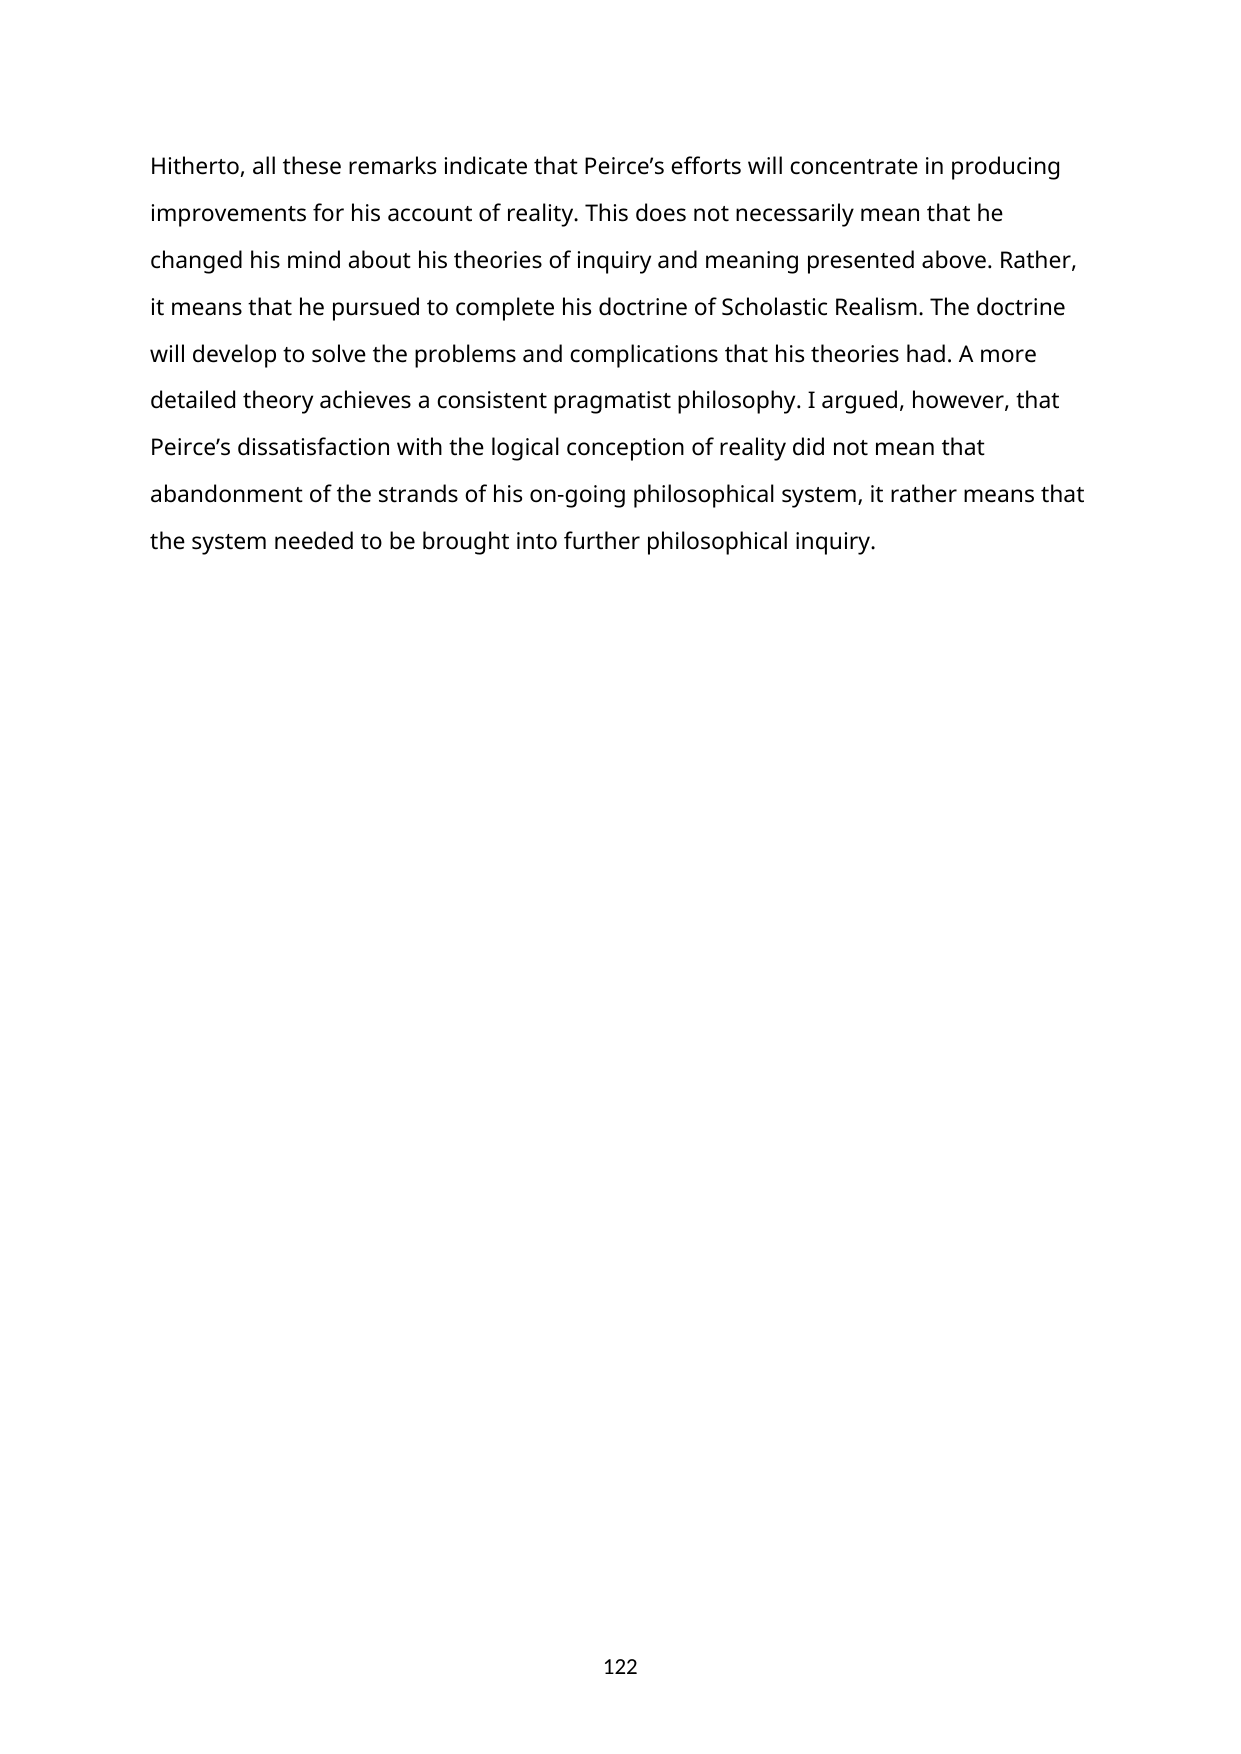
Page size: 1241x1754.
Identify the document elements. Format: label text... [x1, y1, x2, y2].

text Hitherto, all these remarks indicate that Peirce’s efforts will concentrate in producing improvements for his account of reality. This does not necessarily mean that he changed his mind about his theories of inquiry and meaning presented above. Rather, it means that he pursued to complete his doctrine of Scholastic Realism. The doctrine will develop to solve the problems and complications that his theories had. A more detailed theory achieves a consistent pragmatist philosophy. I argued, however, that Peirce’s dissatisfaction with the logical conception of reality did not mean that abandonment of the strands of his on-going philosophical system, it rather means that the system needed to be brought into further philosophical inquiry. [150, 150, 1090, 556]
